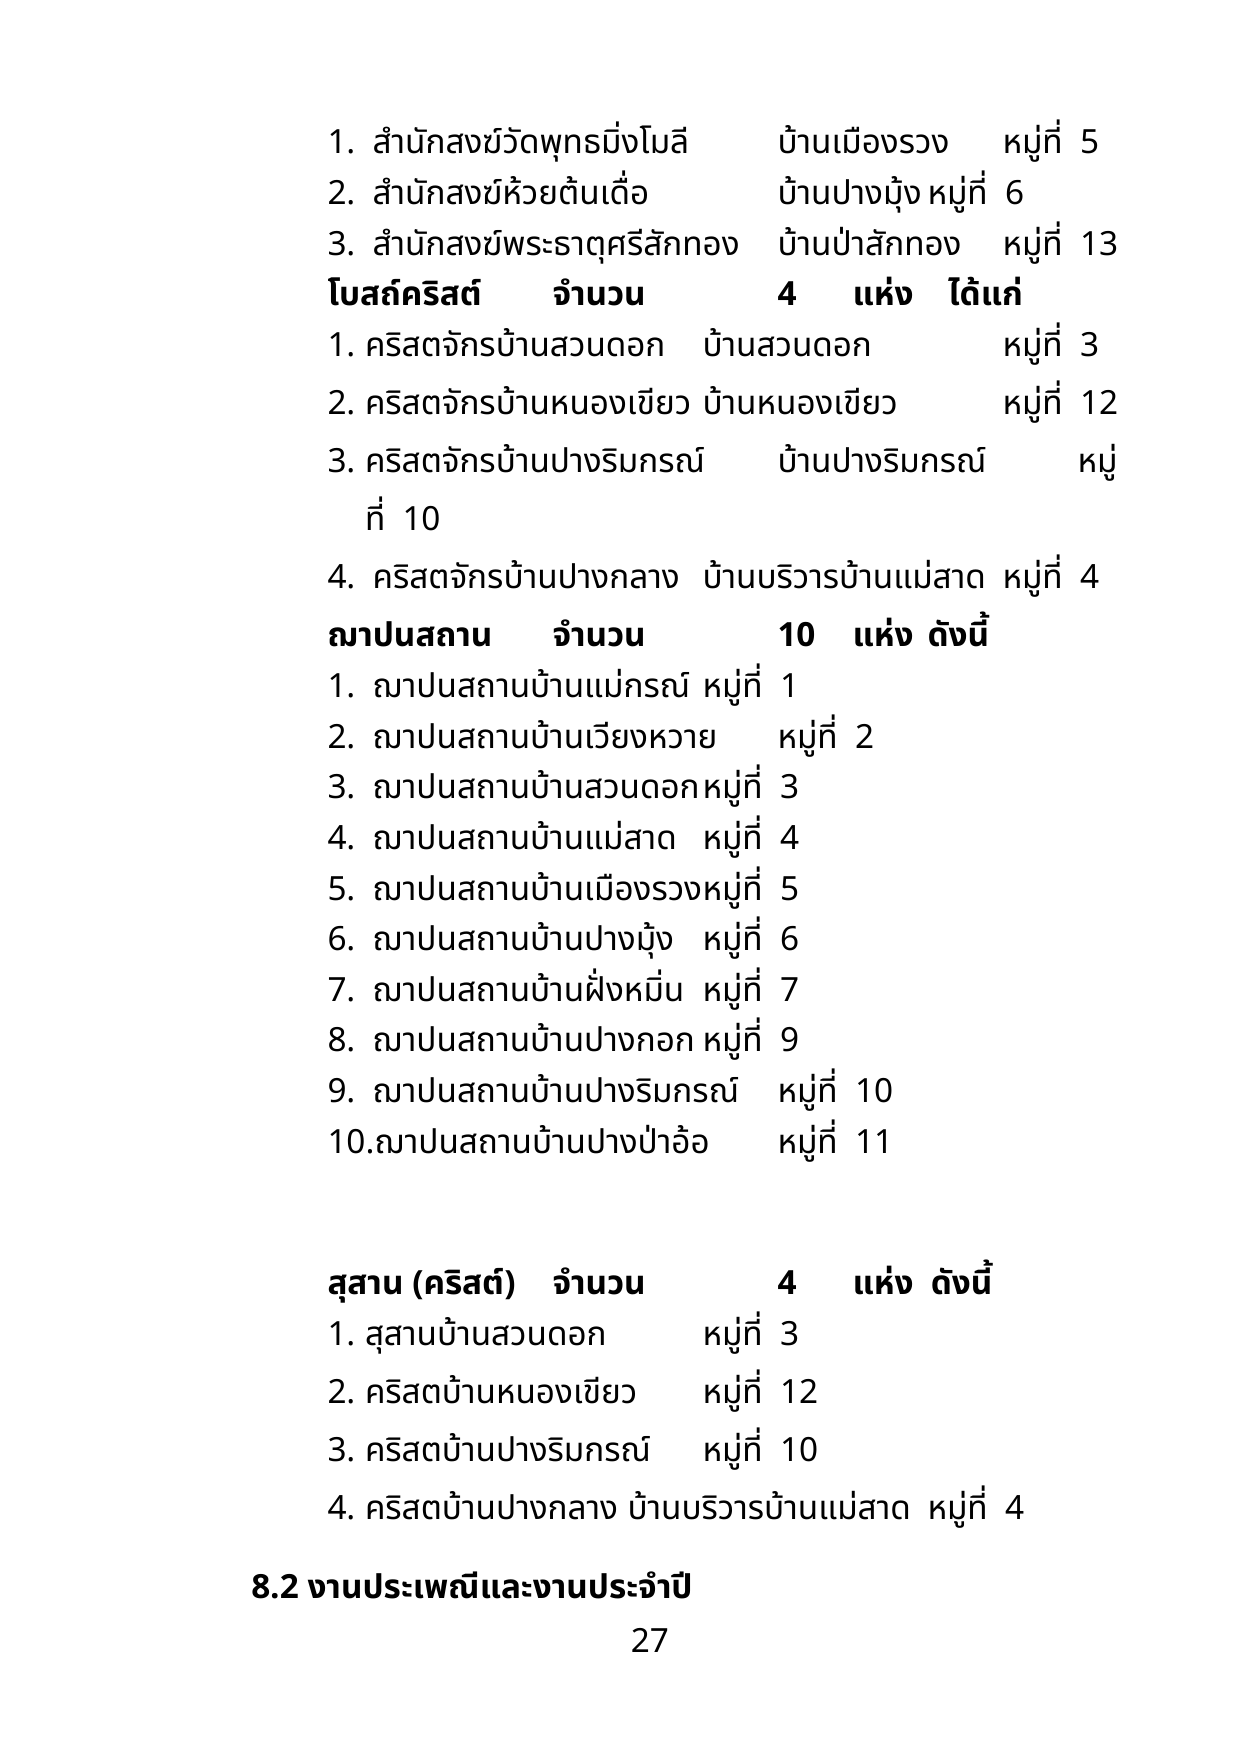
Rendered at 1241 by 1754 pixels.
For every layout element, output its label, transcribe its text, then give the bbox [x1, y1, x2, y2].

list 4. คริสตจักรบ้านปางกลาง บ้านบริวารบ้านแม่สาด หมู่ที่ 4 [327, 553, 1122, 604]
text 6. ฌาปนสถานบ้านปางมุ้ง หมู่ที่ 6 [252, 915, 1122, 966]
text 5. ฌาปนสถานบ้านเมืองรวง หมู่ที่ 5 [252, 864, 1122, 915]
text 9. ฌาปนสถานบ้านปางริมกรณ์ หมู่ที่ 10 [252, 1067, 1122, 1117]
list คริสตบ้านปางกลาง บ้านบริวารบ้านแม่สาด หมู่ที่ 4 [327, 1484, 1122, 1534]
list คริสตบ้านหนองเขียว หมู่ที่ 12 [327, 1368, 1122, 1418]
text 3. สำนักสงฆ์พระธาตุศรีสักทอง บ้านป่าสักทอง หมู่ที่ 13 [327, 219, 1122, 270]
list 2. ฌาปนสถานบ้านเวียงหวาย หมู่ที่ 2 [327, 712, 1122, 763]
text 1. สำนักสงฆ์วัดพุทธมิ่งโมลี บ้านเมืองรวง หมู่ที่ 5 [327, 118, 1122, 169]
list 1. ฌาปนสถานบ้านแม่กรณ์ หมู่ที่ 1 [327, 662, 1122, 712]
text โบสถ์คริสต์ จำนวน 4 แห่ง ได้แก่ [252, 270, 1122, 321]
list คริสตจักรบ้านหนองเขียว บ้านหนองเขียว หมู่ที่ 12 [327, 379, 1122, 429]
text 8.2 งานประเพณีและงานประจำปี [177, 1563, 1122, 1613]
text 3. ฌาปนสถานบ้านสวนดอก หมู่ที่ 3 [252, 763, 1122, 814]
list ฌาปนสถาน จำนวน 10 แห่ง ดังนี้ [327, 611, 1122, 662]
list คริสตจักรบ้านสวนดอก บ้านสวนดอก หมู่ที่ 3 [327, 321, 1122, 371]
text 10.ฌาปนสถานบ้านปางป่าอ้อ หมู่ที่ 11 [252, 1117, 1122, 1168]
list คริสตบ้านปางริมกรณ์ หมู่ที่ 10 [327, 1426, 1122, 1476]
text 7. ฌาปนสถานบ้านฝั่งหมิ่น หมู่ที่ 7 [252, 966, 1122, 1016]
text 2. สำนักสงฆ์ห้วยต้นเดื่อ บ้านปางมุ้ง หมู่ที่ 6 [327, 169, 1122, 219]
text 4. ฌาปนสถานบ้านแม่สาด หมู่ที่ 4 [252, 814, 1122, 864]
list สุสานบ้านสวนดอก หมู่ที่ 3 [327, 1309, 1122, 1360]
text สุสาน (คริสต์) จำนวน 4 แห่ง ดังนี้ [177, 1259, 1122, 1309]
text 8. ฌาปนสถานบ้านปางกอก หมู่ที่ 9 [252, 1016, 1122, 1067]
list คริสตจักรบ้านปางริมกรณ์ บ้านปางริมกรณ์ หมู่ที่ 10 [327, 437, 1122, 546]
